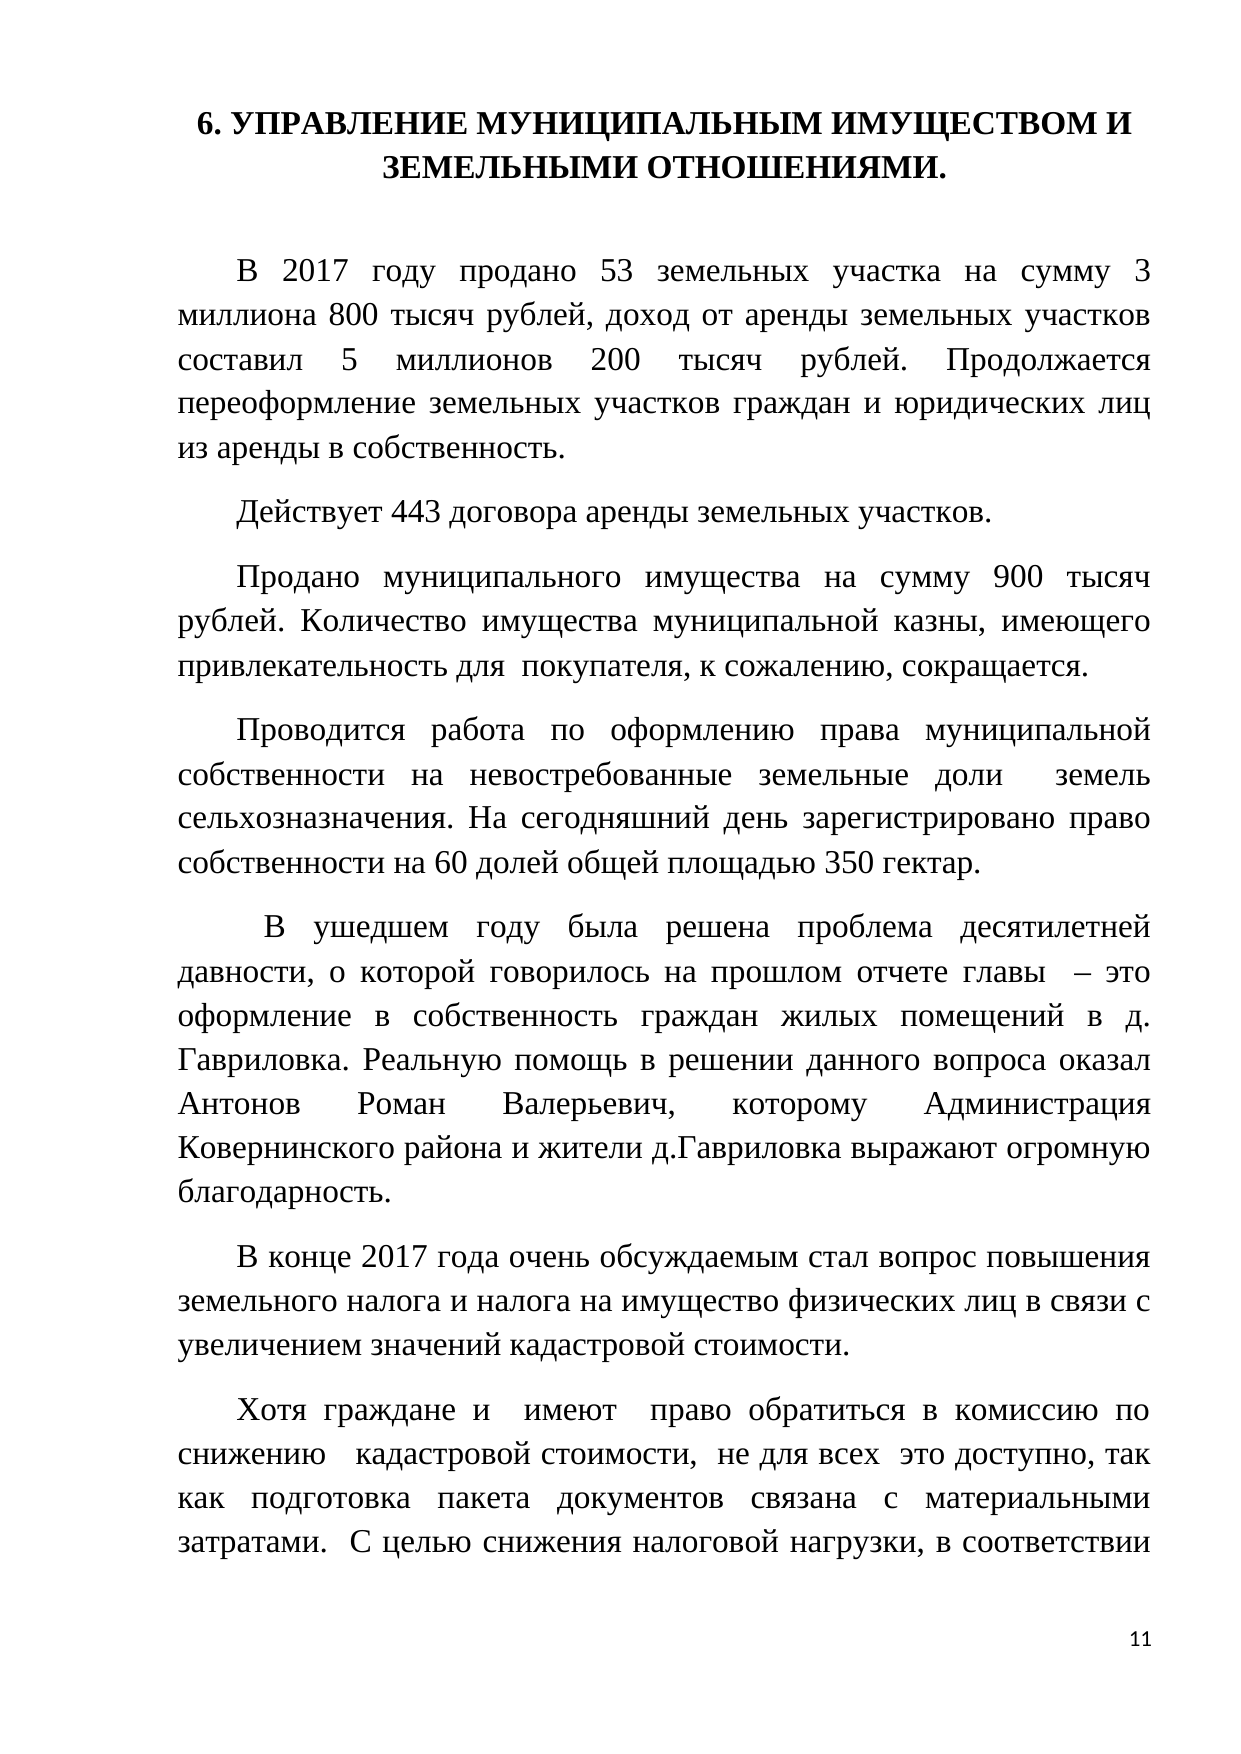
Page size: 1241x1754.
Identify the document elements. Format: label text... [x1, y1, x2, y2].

text В конце 2017 года очень обсуждаемым стал вопрос повышения земельного налога и налога на имущество физических лиц в связи с увеличением значений кадастровой стоимости. [177, 1236, 1152, 1362]
text В 2017 году продано 53 земельных участка на сумму 3 миллиона 800 тысяч рублей, доход от аренды земельных участков составил 5 миллионов 200 тысяч рублей. Продолжается переоформление земельных участков граждан и юридических лиц из аренды в собственность. [177, 251, 1152, 465]
text 6. УПРАВЛЕНИЕ МУНИЦИПАЛЬНЫМ ИМУЩЕСТВОМ И ЗЕМЕЛЬНЫМИ ОТНОШЕНИЯМИ. [177, 103, 1152, 186]
text Действует 443 договора аренды земельных участков. [177, 492, 1152, 530]
text Проводится работа по оформлению права муниципальной собственности на невостребованные земельные доли земель сельхозназначения. На сегодняшний день зарегистрировано право собственности на 60 долей общей площадью 350 гектар. [177, 710, 1152, 880]
text В ушедшем году была решена проблема десятилетней давности, о которой говорилось на прошлом отчете главы – это оформление в собственность граждан жилых помещений в д. Гавриловка. Реальную помощь в решении данного вопроса оказал Антонов Роман Валерьевич, которому Администрация Ковернинского района и жители д.Гавриловка выражают огромную благодарность. [177, 907, 1152, 1209]
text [177, 1389, 1152, 1559]
text Продано муниципального имущества на сумму 900 тысяч рублей. Количество имущества муниципальной казны, имеющего привлекательность для покупателя, к сожалению, сокращается. [177, 557, 1152, 683]
